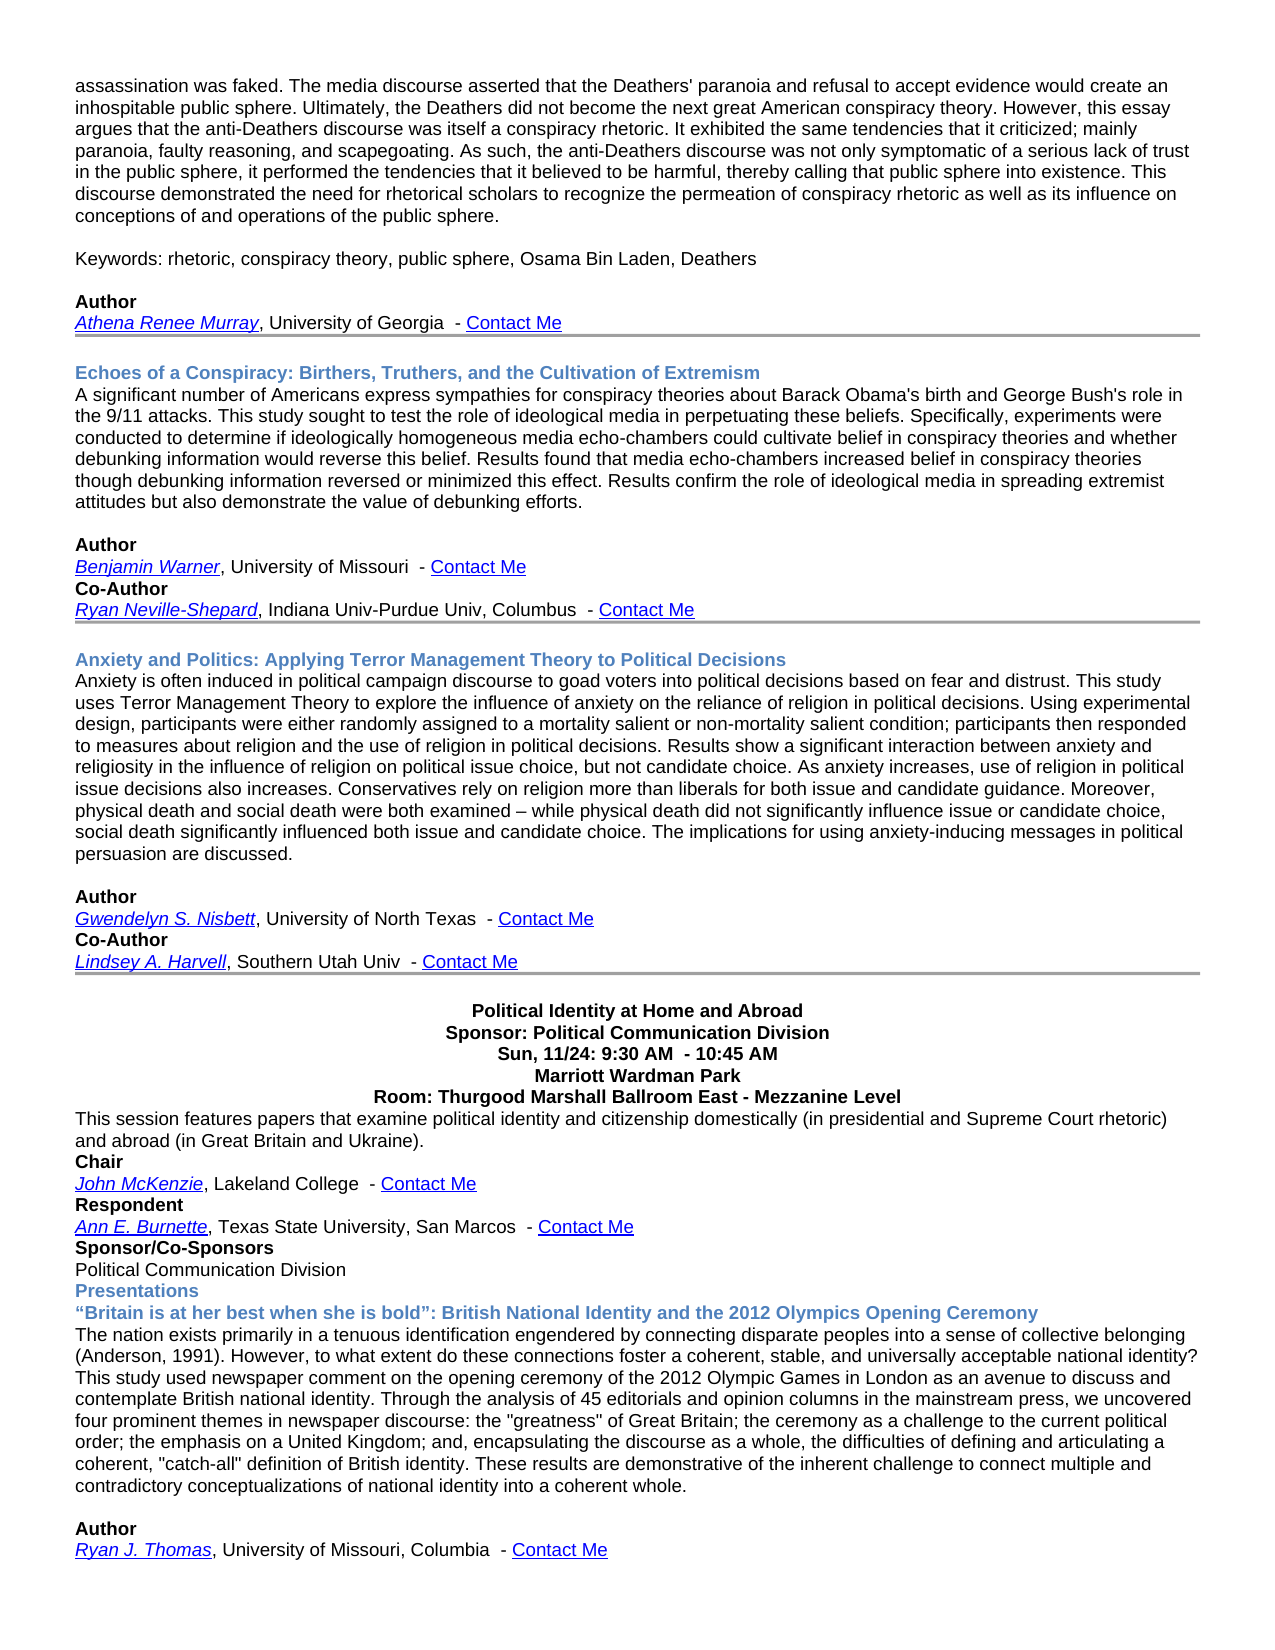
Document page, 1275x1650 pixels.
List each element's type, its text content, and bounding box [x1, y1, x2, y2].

text Ryan Neville-Shepard, Indiana Univ-Purdue Univ, Columbus - Contact Me [75, 599, 1200, 620]
text Ann E. Burnette, Texas State University, San Marcos - Contact Me [75, 1216, 1200, 1237]
text Political Communication Division [75, 1259, 1200, 1280]
text A significant number of Americans express sympathies for conspiracy theories about Barack Obama's birth and George Bush's role in the 9/11 attacks. This study sought to test the role of ideological media in perpetuating these beliefs. Specifically, experiments were conducted to determine if ideologically homogeneous media echo-chambers could cultivate belief in conspiracy theories and whether debunking information would reverse this belief. Results found that media echo-chambers increased belief in conspiracy theories though debunking information reversed or minimized this effect. Results confirm the role of ideological media in spreading extremist attitudes but also demonstrate the value of debunking efforts. [75, 383, 1200, 513]
subtitle Author [75, 886, 1200, 907]
subtitle Echoes of a Conspiracy: Birthers, Truthers, and the Cultivation of Extremism [75, 362, 1200, 383]
text Sun, 11/24: 9:30 AM - 10:45 AM [75, 1043, 1200, 1065]
text This session features papers that examine political identity and citizenship domestically (in presidential and Supreme Court rhetoric) and abroad (in Great Britain and Ukraine). [75, 1108, 1200, 1151]
subtitle Author [75, 534, 1200, 556]
text Room: Thurgood Marshall Ballroom East - Mezzanine Level [75, 1086, 1200, 1108]
subtitle Author [75, 1517, 1200, 1539]
text Ryan J. Thomas, University of Missouri, Columbia - Contact Me [75, 1539, 1200, 1561]
text Anxiety is often induced in political campaign discourse to goad voters into political decisions based on fear and distrust. This study uses Terror Management Theory to explore the influence of anxiety on the reliance of religion in political decisions. Using experimental design, participants were either randomly assigned to a mortality salient or non-mortality salient condition; participants then responded to measures about religion and the use of religion in political decisions. Results show a significant interaction between anxiety and religiosity in the influence of religion on political issue choice, but not candidate choice. As anxiety increases, use of religion in political issue decisions also increases. Conservatives rely on religion more than liberals for both issue and candidate guidance. Moreover, physical death and social death were both examined – while physical death did not significantly influence issue or candidate choice, social death significantly influenced both issue and candidate choice. The implications for using anxiety-inducing messages in political persuasion are discussed. [75, 670, 1200, 864]
subtitle Political Identity at Home and Abroad [75, 1000, 1200, 1022]
subtitle Co-Author [75, 577, 1200, 599]
text Marriott Wardman Park [75, 1065, 1200, 1086]
text Sponsor: Political Communication Division [75, 1022, 1200, 1043]
subtitle Respondent [75, 1194, 1200, 1216]
subtitle Co-Author [75, 929, 1200, 950]
subtitle Presentations [75, 1280, 1200, 1302]
text Benjamin Warner, University of Missouri - Contact Me [75, 556, 1200, 577]
text Gwendelyn S. Nisbett, University of North Texas - Contact Me [75, 907, 1200, 929]
text John McKenzie, Lakeland College - Contact Me [75, 1172, 1200, 1194]
subtitle Chair [75, 1151, 1200, 1172]
subtitle Anxiety and Politics: Applying Terror Management Theory to Political Decisions [75, 648, 1200, 670]
text Athena Renee Murray, University of Georgia - Contact Me [75, 312, 1200, 333]
text Lindsey A. Harvell, Southern Utah Univ - Contact Me [75, 950, 1200, 971]
subtitle Sponsor/Co-Sponsors [75, 1237, 1200, 1259]
text The nation exists primarily in a tenuous identification engendered by connecting disparate peoples into a sense of collective belonging (Anderson, 1991). However, to what extent do these connections foster a coherent, stable, and universally acceptable national identity? This study used newspaper comment on the opening ceremony of the 2012 Olympic Games in London as an avenue to discuss and contemplate British national identity. Through the analysis of 45 editorials and opinion columns in the mainstream press, we uncovered four prominent themes in newspaper discourse: the "greatness" of Great Britain; the ceremony as a challenge to the current political order; the emphasis on a United Kingdom; and, encapsulating the discourse as a whole, the difficulties of defining and articulating a coherent, "catch-all" definition of British identity. These results are demonstrative of the inherent challenge to connect multiple and contradictory conceptualizations of national identity into a coherent whole. [75, 1323, 1200, 1496]
subtitle “Britain is at her best when she is bold”: British National Identity and the 2012 Olympics Opening Ceremony [75, 1302, 1200, 1323]
subtitle Author [75, 291, 1200, 312]
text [75, 75, 1200, 269]
